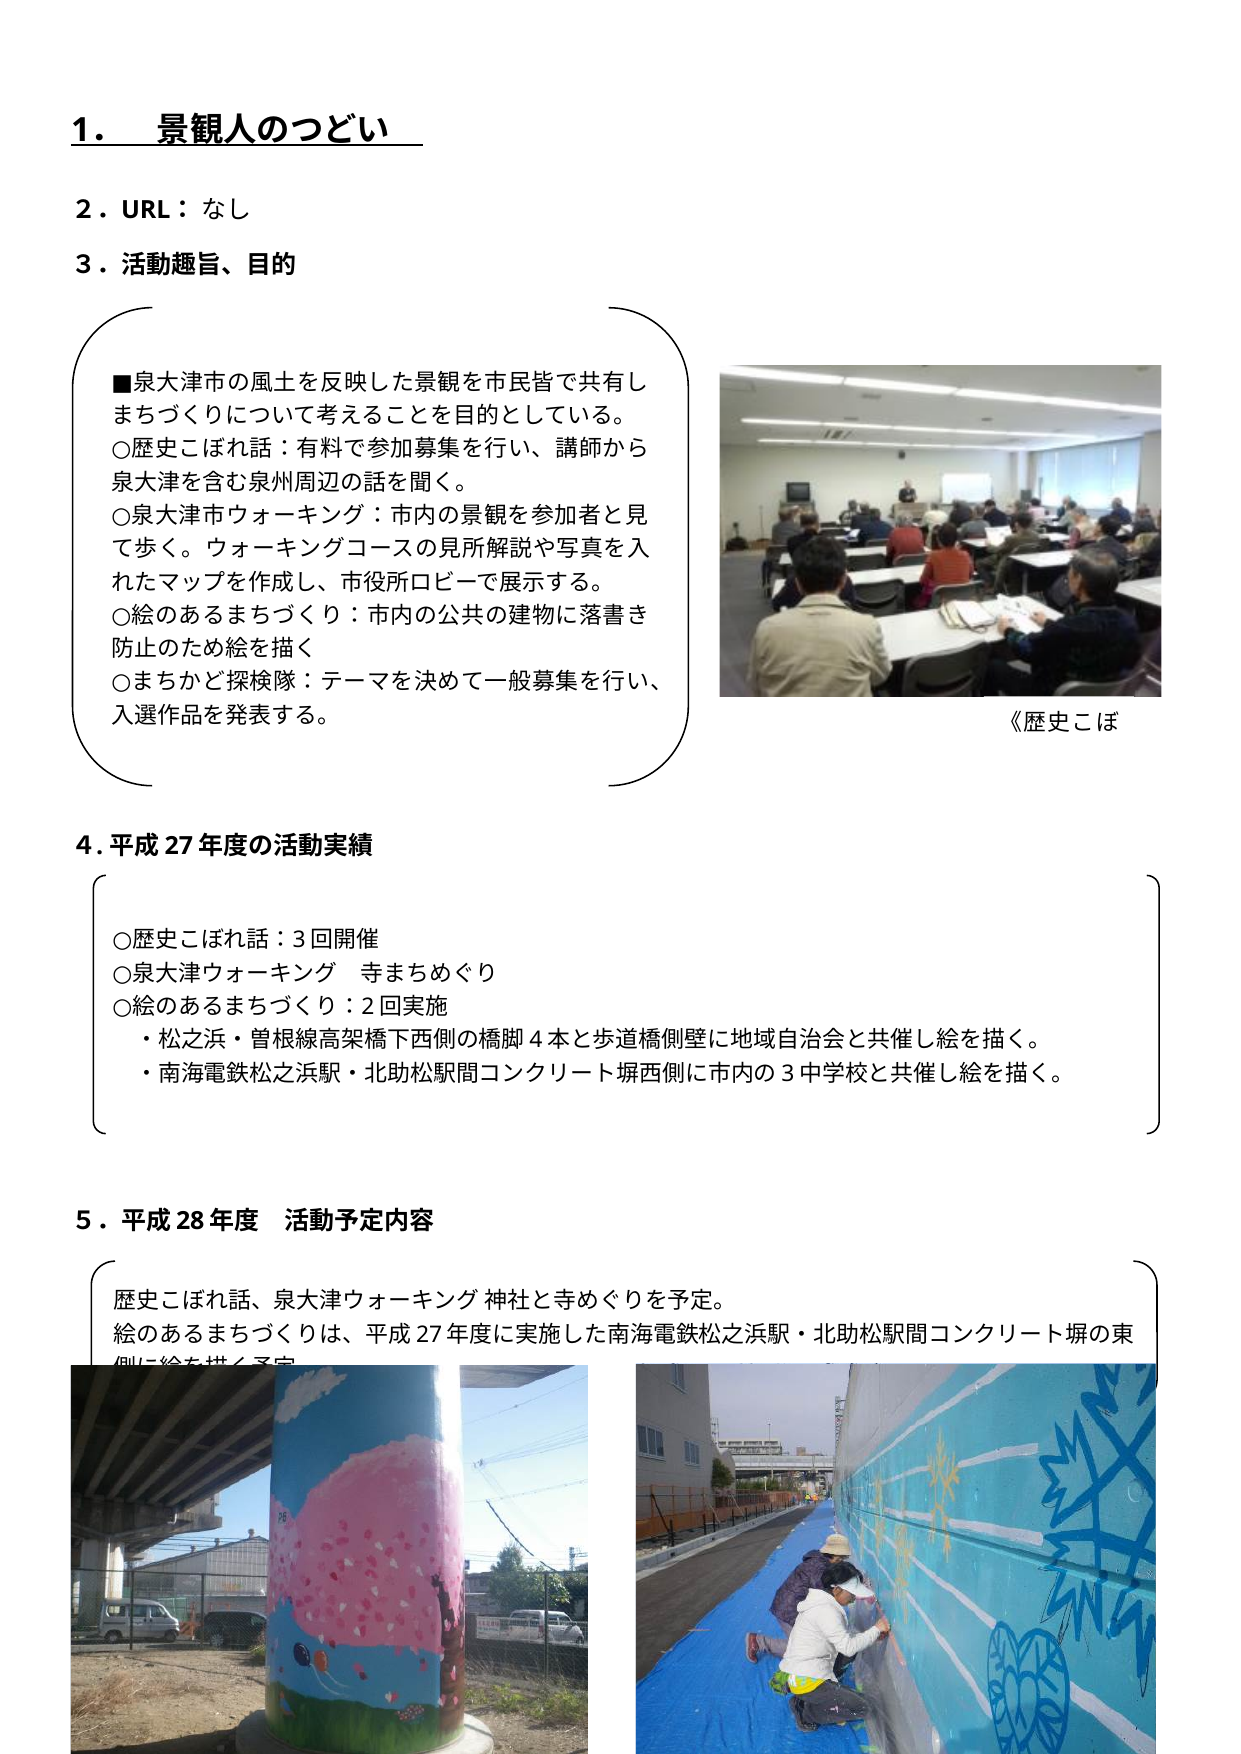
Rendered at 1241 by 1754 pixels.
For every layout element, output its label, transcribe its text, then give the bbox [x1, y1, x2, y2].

picture [70, 1365, 588, 1754]
text ３．活動趣旨、目的 [71, 244, 1169, 282]
text ４. 平成27年度の活動実績 [71, 825, 1169, 862]
picture [719, 365, 1162, 697]
text 1． 景観人のつどい [71, 89, 1169, 164]
text ５．平成28年度 活動予定内容 [71, 1200, 1169, 1237]
picture [635, 1363, 1156, 1754]
text ２．URL： なし [71, 189, 1169, 226]
